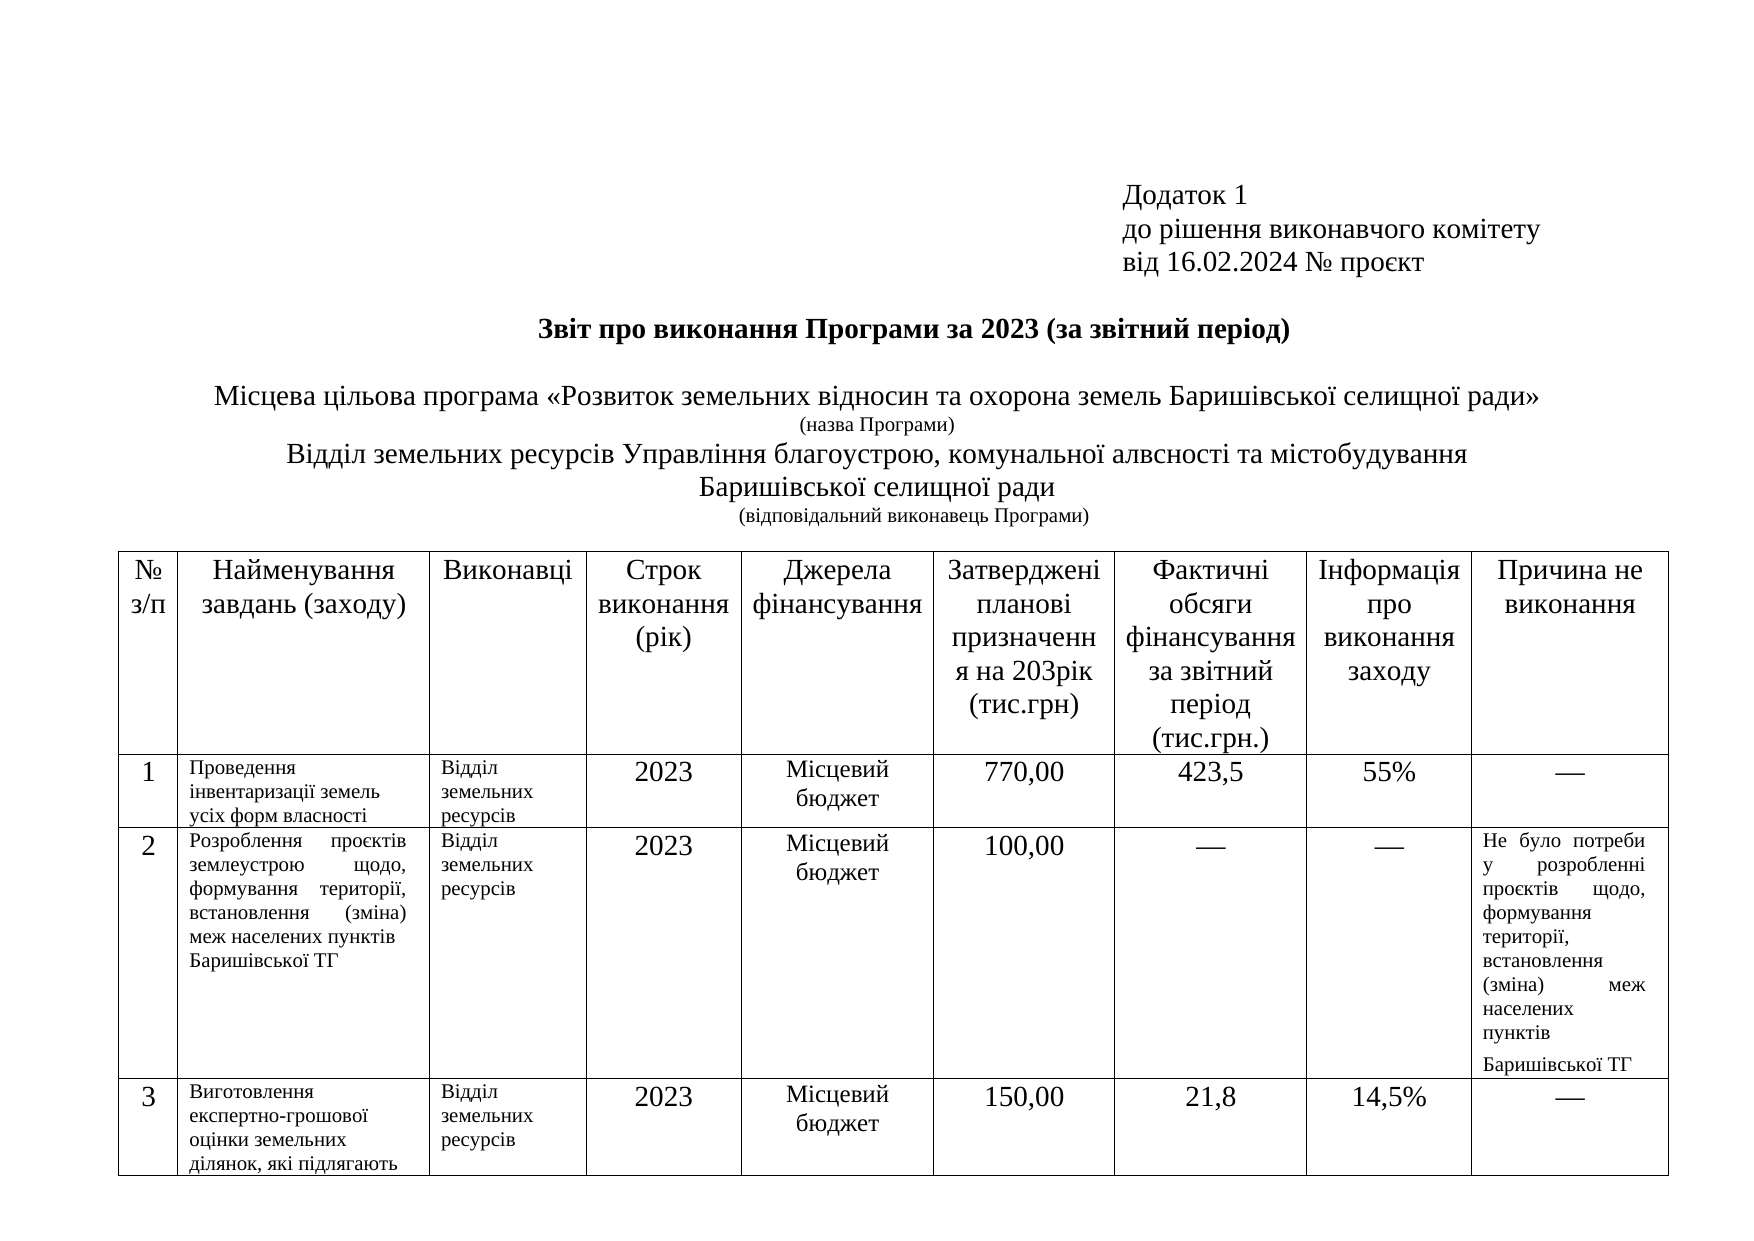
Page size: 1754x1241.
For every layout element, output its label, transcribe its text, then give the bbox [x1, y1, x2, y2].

table_cell Проведення інвентаризації земель усіх форм власності [178, 755, 429, 827]
table_header Причина не виконання [1472, 552, 1668, 753]
table_cell Місцевий бюджет [742, 755, 933, 827]
table_cell 100,00 [934, 828, 1114, 1078]
table_header Строк виконання (рік) [587, 552, 741, 753]
table_header Джерела фінансування [742, 552, 933, 753]
table_cell Місцевий бюджет [742, 1079, 933, 1175]
table_cell 3 [119, 1079, 177, 1175]
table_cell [430, 1079, 586, 1175]
table_header Інформація про виконання заходу [1307, 552, 1471, 753]
table_cell 2023 [587, 1079, 741, 1175]
text від 16.02.2024 № проєкт [1122, 244, 1636, 278]
table_cell 423,5 [1115, 755, 1306, 827]
table_cell 2023 [587, 828, 741, 1078]
table_cell — [1115, 828, 1306, 1078]
table_header № з/п [119, 552, 177, 753]
table_cell — [1472, 1079, 1668, 1175]
table_cell 2023 [587, 755, 741, 827]
text Додаток 1 [1122, 177, 1636, 211]
table_cell 21,8 [1115, 1079, 1306, 1175]
text до рішення виконавчого комітету [1122, 211, 1636, 244]
table_header Виконавці [430, 552, 586, 753]
table_cell 2 [119, 828, 177, 1078]
table_header Затверджені планові призначення на 203рік (тис.грн) [934, 552, 1114, 753]
text (назва Програми) [118, 412, 1636, 436]
text (відповідальний виконавець Програми) [118, 503, 1636, 527]
table_cell 1 [119, 755, 177, 827]
table_cell 14,5% [1307, 1079, 1471, 1175]
table_header Фактичні обсяги фінансування за звітний період (тис.грн.) [1115, 552, 1306, 753]
text Відділ земельних ресурсів Управління благоустрою, комунальної алвсності та містобудування [118, 436, 1636, 469]
text Звіт про виконання Програми за 2023 (за звітний період) [118, 311, 1636, 345]
table_cell — [1307, 828, 1471, 1078]
table_cell Відділ земельних ресурсів [430, 828, 586, 1078]
table_cell Не було потреби у розробленні проєктів щодо, формування території, встановлення (зміна) меж населених пунктів Баришівської ТГ [1472, 828, 1668, 1078]
table_cell 55% [1307, 755, 1471, 827]
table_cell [178, 1079, 429, 1175]
text Місцева цільова програма «Розвиток земельних відносин та охорона земель Баришівської селищної ради» [118, 378, 1636, 412]
table_cell — [1472, 755, 1668, 827]
table_cell 150,00 [934, 1079, 1114, 1175]
table_cell 770,00 [934, 755, 1114, 827]
table_cell Місцевий бюджет [742, 828, 933, 1078]
table_header Найменування завдань (заходу) [178, 552, 429, 753]
table_cell Відділ земельних ресурсів [430, 755, 586, 827]
table_cell Розроблення проєктів землеустрою щодо, формування території, встановлення (зміна) меж населених пунктів Баришівської ТГ [178, 828, 429, 1078]
text Баришівської селищної ради [118, 469, 1636, 503]
